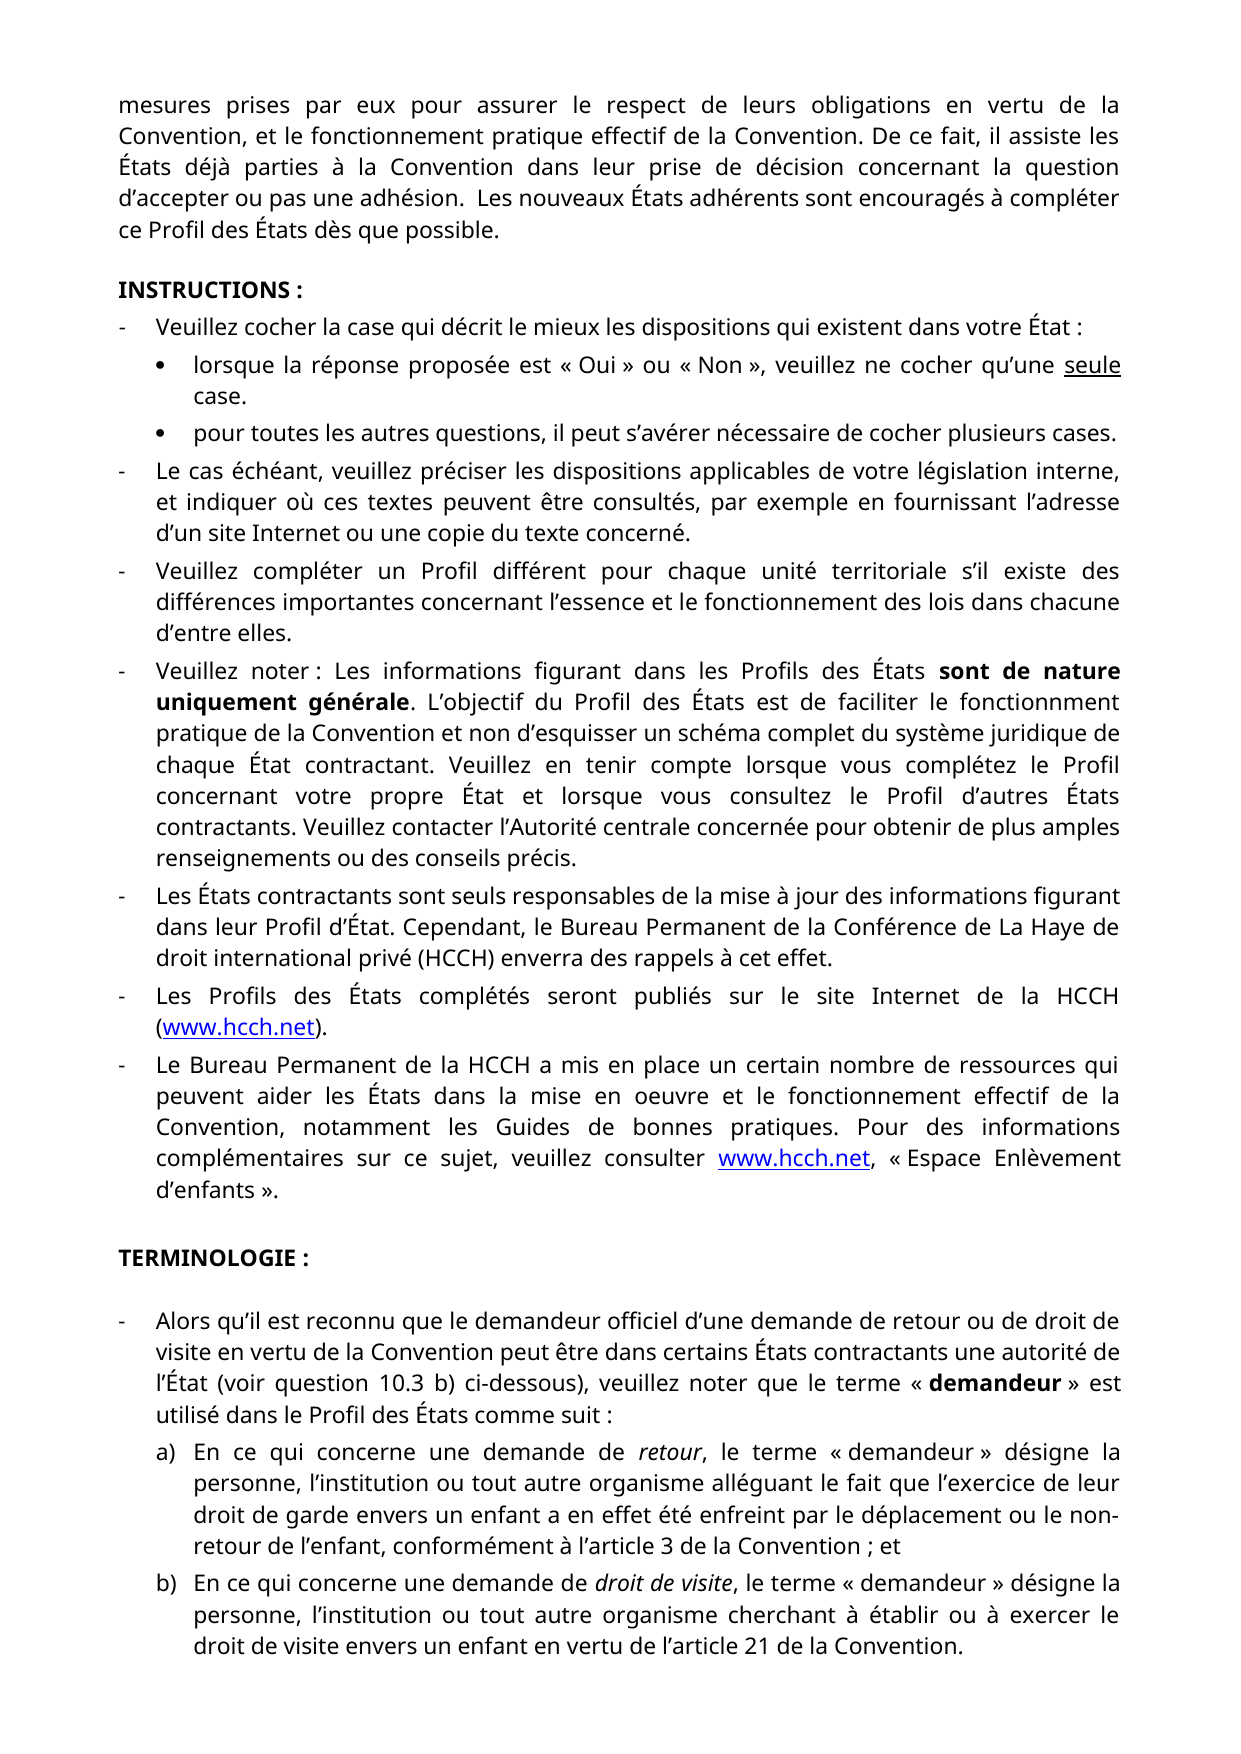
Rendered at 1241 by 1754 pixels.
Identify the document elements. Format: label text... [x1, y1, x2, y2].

list Veuillez noter : Les informations figurant dans les Profils des États sont de nature uniquement générale. L’objectif du Profil des États est de faciliter le fonctionnment pratique de la Convention et non d’esquisser un schéma complet du système juridique de chaque État contractant. Veuillez en tenir compte lorsque vous complétez le Profil concernant votre propre État et lorsque vous consultez le Profil d’autres États contractants. Veuillez contacter l’Autorité centrale concernée pour obtenir de plus amples renseignements ou des conseils précis. [118, 655, 1121, 874]
list Les Profils des États complétés seront publiés sur le site Internet de la HCCH (www.hcch.net). [118, 980, 1121, 1042]
list En ce qui concerne une demande de retour, le terme « demandeur » désigne la personne, l’institution ou tout autre organisme alléguant le fait que l’exercice de leur droit de garde envers un enfant a en effet été enfreint par le déplacement ou le non-retour de l’enfant, conformément à l’article 3 de la Convention ; et [156, 1436, 1121, 1561]
list Veuillez compléter un Profil différent pour chaque unité territoriale s’il existe des différences importantes concernant l’essence et le fonctionnement des lois dans chacune d’entre elles. [118, 555, 1121, 649]
list Veuillez cocher la case qui décrit le mieux les dispositions qui existent dans votre État : [118, 311, 1121, 342]
text INSTRUCTIONS : [118, 274, 1121, 305]
list lorsque la réponse proposée est « Oui » ou « Non », veuillez ne cocher qu’une seule case. [156, 349, 1121, 411]
list En ce qui concerne une demande de droit de visite, le terme « demandeur » désigne la personne, l’institution ou tout autre organisme cherchant à établir ou à exercer le droit de visite envers un enfant en vertu de l’article 21 de la Convention. [156, 1567, 1121, 1661]
list Le cas échéant, veuillez préciser les dispositions applicables de votre législation interne, et indiquer où ces textes peuvent être consultés, par exemple en fournissant l’adresse d’un site Internet ou une copie du texte concerné. [118, 455, 1121, 549]
list Alors qu’il est reconnu que le demandeur officiel d’une demande de retour ou de droit de visite en vertu de la Convention peut être dans certains États contractants une autorité de l’État (voir question 10.3 b) ci-dessous), veuillez noter que le terme « demandeur » est utilisé dans le Profil des États comme suit : [118, 1305, 1121, 1430]
list Le Bureau Permanent de la HCCH a mis en place un certain nombre de ressources qui peuvent aider les États dans la mise en oeuvre et le fonctionnement effectif de la Convention, notamment les Guides de bonnes pratiques. Pour des informations complémentaires sur ce sujet, veuillez consulter www.hcch.net, « Espace Enlèvement d’enfants ». [118, 1049, 1121, 1205]
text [118, 89, 1121, 245]
text TERMINOLOGIE : [118, 1242, 1121, 1274]
list Les États contractants sont seuls responsables de la mise à jour des informations figurant dans leur Profil d’État. Cependant, le Bureau Permanent de la Conférence de La Haye de droit international privé (HCCH) enverra des rappels à cet effet. [118, 880, 1121, 974]
list pour toutes les autres questions, il peut s’avérer nécessaire de cocher plusieurs cases. [156, 417, 1121, 449]
